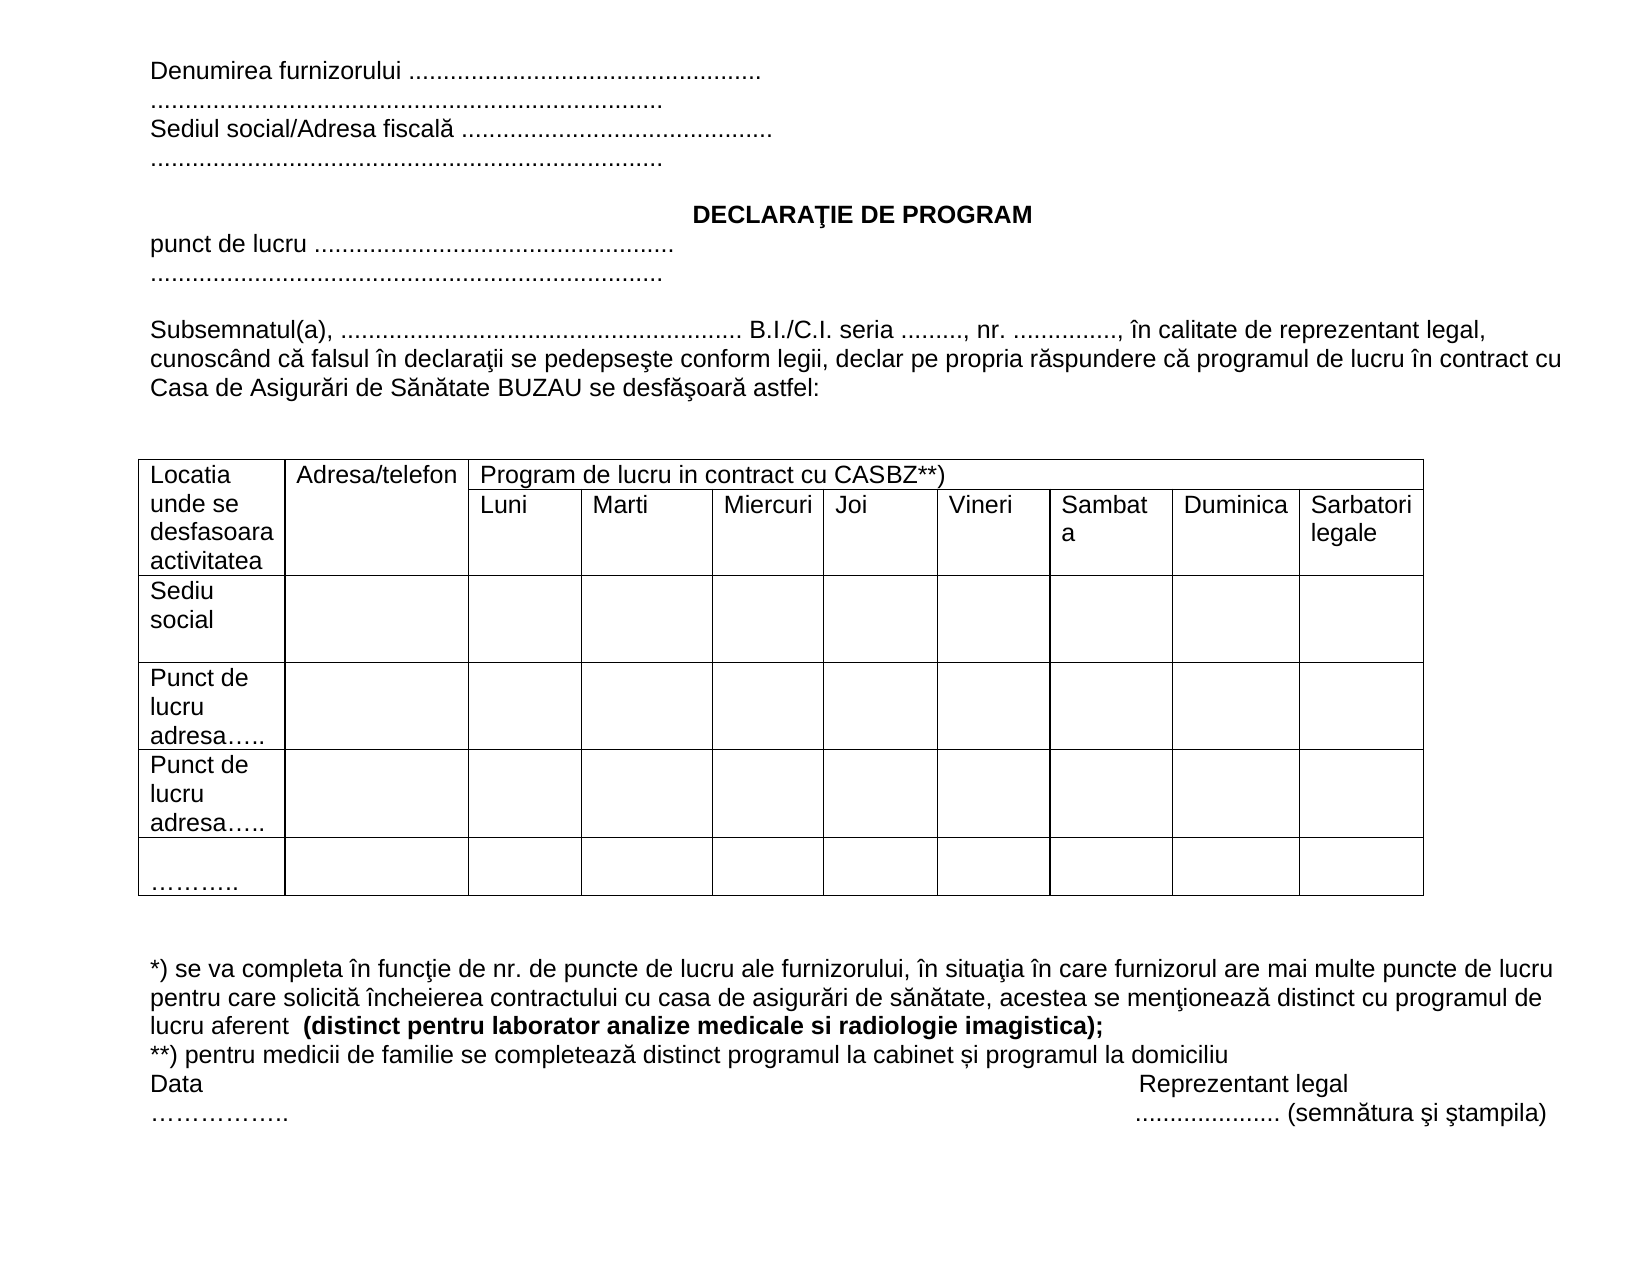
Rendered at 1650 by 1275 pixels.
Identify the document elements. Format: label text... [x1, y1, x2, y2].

table_cell Joi [824, 490, 937, 575]
table_cell [713, 576, 823, 662]
table_cell [1173, 838, 1299, 895]
table_header Program de lucru in contract cu CASBZ**) [469, 460, 1423, 488]
table_cell ……….. [139, 838, 284, 895]
table_cell [938, 576, 1049, 662]
table_cell [1051, 750, 1172, 837]
table_cell [1051, 663, 1172, 749]
table_cell [824, 838, 937, 895]
table_cell [582, 750, 712, 837]
table_cell [469, 576, 581, 662]
table_cell Marti [582, 490, 712, 575]
table_cell [938, 750, 1049, 837]
table_cell [582, 576, 712, 662]
text Sediul social/Adresa fiscală ............................................. [150, 114, 1575, 142]
table_cell [713, 663, 823, 749]
text .......................................................................... [150, 142, 1575, 171]
table_header Locatia unde se desfasoara activitatea [139, 460, 284, 575]
table_cell [1300, 838, 1423, 895]
text **) pentru medicii de familie se completează distinct programul la cabinet și programul la domiciliu [150, 1040, 1575, 1069]
text punct de lucru .................................................... [150, 229, 1575, 257]
table_cell Vineri [938, 490, 1049, 575]
table_cell [469, 838, 581, 895]
table_cell [582, 663, 712, 749]
text .......................................................................... [150, 85, 1575, 114]
table_cell Miercuri [713, 490, 823, 575]
table_cell [1173, 576, 1299, 662]
table_cell Sarbatori legale [1300, 490, 1423, 575]
text …………….. ..................... (semnătura şi ştampila) [150, 1097, 1575, 1126]
table_cell [713, 750, 823, 837]
table_cell [1173, 663, 1299, 749]
table_cell [286, 750, 468, 837]
text Denumirea furnizorului ................................................... [150, 56, 1575, 85]
table_cell [469, 750, 581, 837]
table_cell [938, 838, 1049, 895]
table_cell [824, 750, 937, 837]
text .......................................................................... [150, 257, 1575, 286]
text Data Reprezentant legal [150, 1069, 1575, 1097]
text *) se va completa în funcţie de nr. de puncte de lucru ale furnizorului, în situaţia în care furnizorul are mai multe puncte de lucru pentru care solicită încheierea contractului cu casa de asigurări de sănătate, acestea se menţionează distinct cu programul de lucru aferent (distinct pentru laborator analize medicale si radiologie imagistica); [150, 954, 1575, 1040]
table_cell [1173, 750, 1299, 837]
table_cell [286, 576, 468, 662]
table_cell [286, 663, 468, 749]
table_cell Duminica [1173, 490, 1299, 575]
table_cell [1051, 838, 1172, 895]
text DECLARAŢIE DE PROGRAM [150, 200, 1575, 229]
table_cell Punct de lucru adresa….. [139, 750, 284, 837]
table_cell [1300, 750, 1423, 837]
table_cell [1300, 576, 1423, 662]
table_cell Luni [469, 490, 581, 575]
table_cell [582, 838, 712, 895]
table_cell Sediu social [139, 576, 284, 662]
table_cell [469, 663, 581, 749]
table_cell [824, 663, 937, 749]
table_cell [1051, 576, 1172, 662]
table_header Adresa/telefon [286, 460, 468, 575]
table_cell [1300, 663, 1423, 749]
table_cell [824, 576, 937, 662]
table_cell Sambata [1051, 490, 1172, 575]
table_cell [938, 663, 1049, 749]
text Subsemnatul(a), .......................................................... B.I./C.I. seria ........., nr. ..............., în calitate de reprezentant legal, cunoscând că falsul în declaraţii se pedepseşte conform legii, declar pe propria răspundere că programul de lucru în contract cu Casa de Asigurări de Sănătate BUZAU se desfăşoară astfel: [150, 315, 1575, 401]
table_cell [713, 838, 823, 895]
table_cell [286, 838, 468, 895]
table_cell Punct de lucru adresa….. [139, 663, 284, 749]
